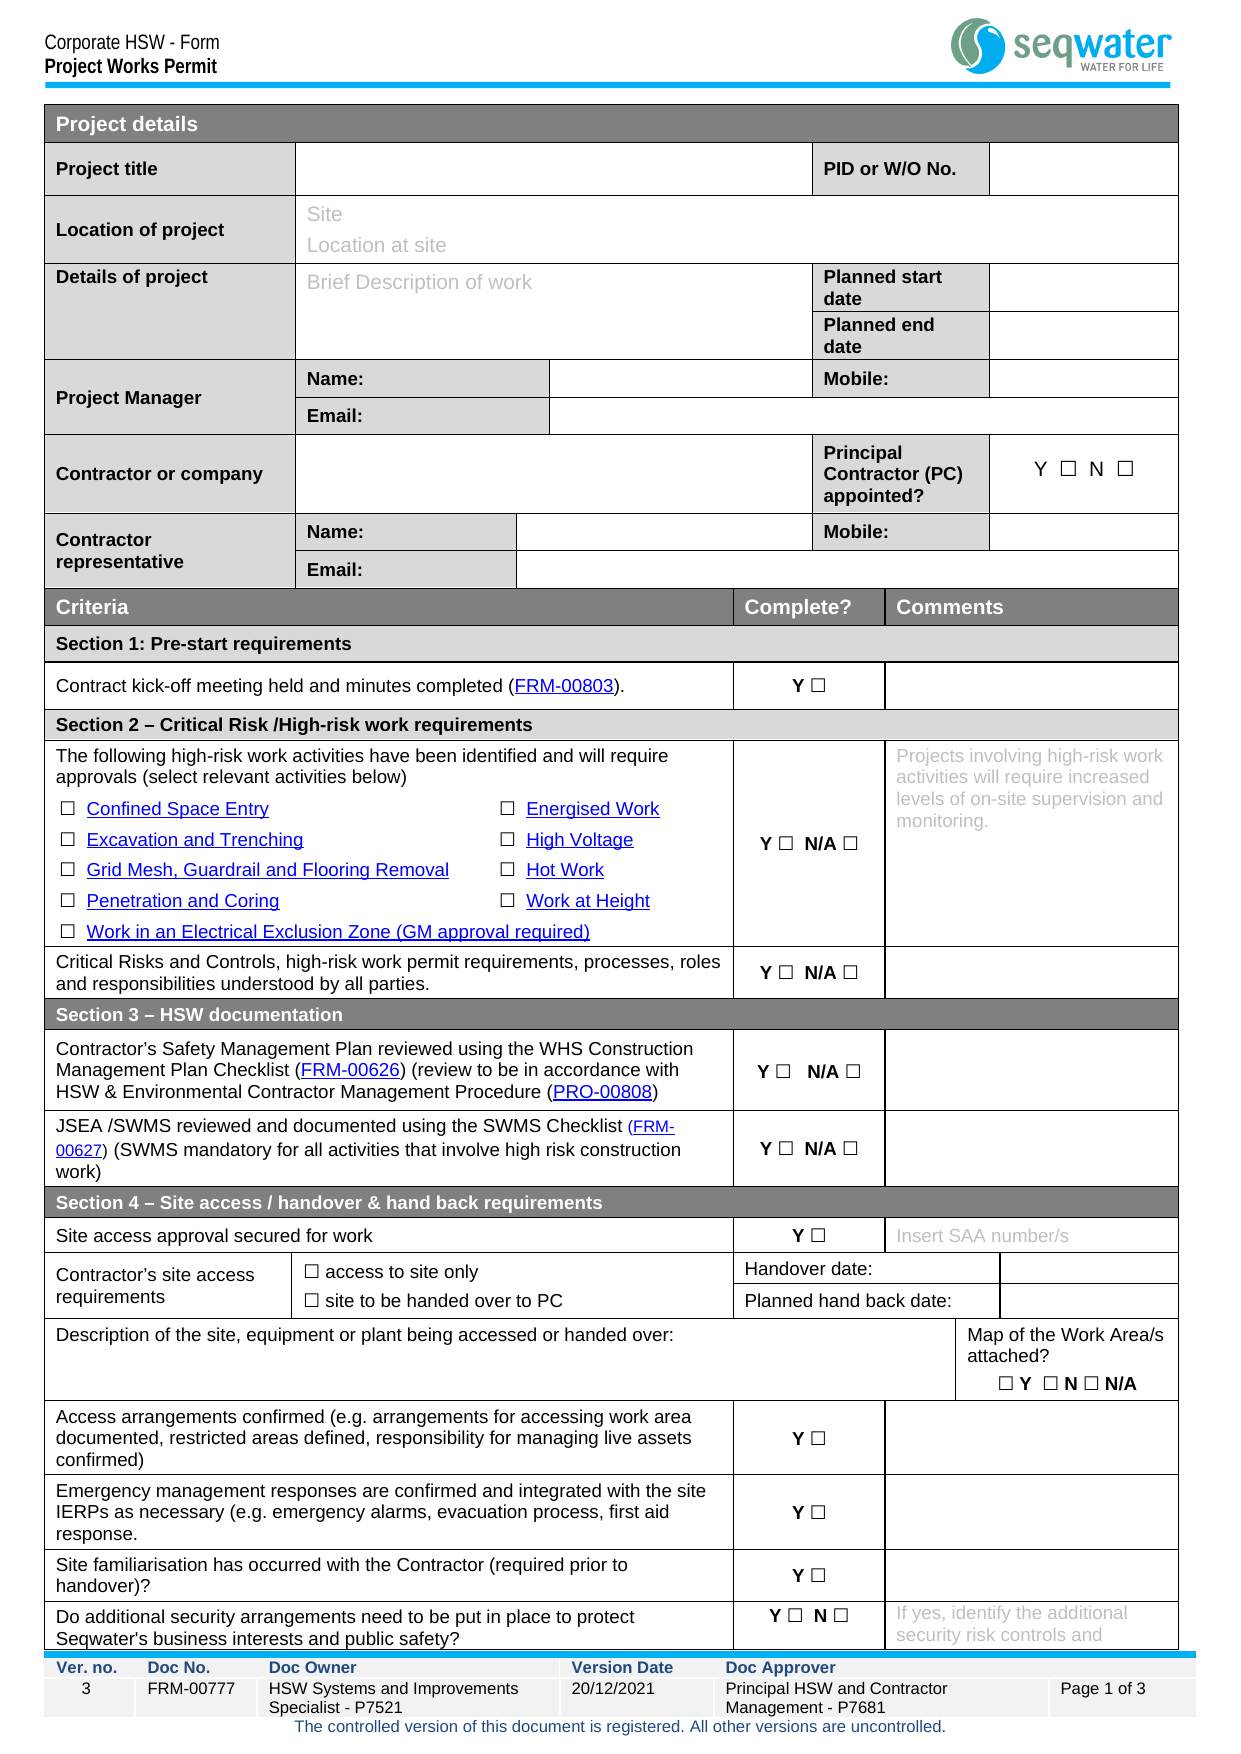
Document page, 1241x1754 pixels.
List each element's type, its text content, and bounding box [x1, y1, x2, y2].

table_cell access to site only site to be handed over to PC [292, 1253, 733, 1318]
table_cell Y [734, 1550, 884, 1601]
table_cell [990, 514, 1178, 550]
table_cell Y N/A [734, 947, 884, 998]
table_cell Contractor representative [45, 514, 295, 587]
table_cell [886, 1401, 1178, 1474]
table_cell Projects involving high-risk work activities will require increased levels of on-site supervision and monitoring. [886, 741, 1178, 946]
table_cell [886, 1111, 1178, 1186]
picture [989, 29, 997, 34]
table_cell Brief Description of work [296, 264, 812, 359]
table_cell Y [734, 663, 884, 709]
table_cell Complete? [734, 589, 884, 625]
table_cell Email: [296, 398, 549, 434]
table_header Project details [45, 105, 1178, 142]
table_cell Insert SAA number/s [886, 1218, 1178, 1252]
table_cell Section 4 – Site access / handover & hand back requirements [45, 1187, 1178, 1217]
picture [950, 17, 1173, 75]
table_cell Name: [296, 514, 516, 550]
table_cell Grid Mesh, Guardrail and Flooring Removal [45, 854, 483, 884]
table_cell Mobile: [813, 514, 989, 550]
table_cell Name: [296, 360, 549, 397]
table_cell Planned hand back date: [734, 1284, 999, 1318]
table_cell Critical Risks and Controls, high-risk work permit requirements, processes, roles and responsibilities understood by all parties. [45, 947, 733, 998]
table_cell [886, 1475, 1178, 1548]
table_cell Contractor’s Safety Management Plan reviewed using the WHS Construction Management Plan Checklist (FRM-00626) (review to be in accordance with HSW & Environmental Contractor Management Procedure (PRO-00808) [45, 1030, 733, 1110]
table_cell Excavation and Trenching [45, 823, 483, 853]
table_cell Section 1: Pre-start requirements [45, 626, 1178, 661]
table_cell Location of project [45, 196, 295, 263]
table_cell Y N/A [734, 1030, 884, 1110]
table_cell Site Location at site [296, 196, 1178, 263]
table_cell Contractor or company [45, 435, 295, 512]
table_cell Planned end date [813, 312, 989, 359]
table_cell Work in an Electrical Exclusion Zone (GM approval required) [45, 915, 733, 946]
table_cell Details of project [45, 264, 295, 359]
table_cell Y N [990, 435, 1178, 512]
table_cell Y [734, 1218, 884, 1252]
table_cell Y N/A [734, 1111, 884, 1186]
table_cell Principal Contractor (PC) appointed? [813, 435, 989, 512]
table_cell Project Manager [45, 360, 295, 434]
table_cell [886, 947, 1178, 998]
table_cell High Voltage [484, 823, 733, 853]
table_cell Contractor’s site access requirements [45, 1253, 291, 1318]
table_cell Hot Work [484, 854, 733, 884]
table_cell [550, 398, 1178, 434]
table_cell Emergency management responses are confirmed and integrated with the site IERPs as necessary (e.g. emergency alarms, evacuation process, first aid response. [45, 1475, 733, 1548]
table_cell Site access approval secured for work [45, 1218, 733, 1252]
table_cell [886, 1550, 1178, 1601]
table_cell Access arrangements confirmed (e.g. arrangements for accessing work area documented, restricted areas defined, responsibility for managing live assets confirmed) [45, 1401, 733, 1474]
table_cell JSEA /SWMS reviewed and documented using the SWMS Checklist (FRM-00627) (SWMS mandatory for all activities that involve high risk construction work) [45, 1111, 733, 1186]
table_cell Y N/A [734, 741, 884, 946]
table_cell [990, 264, 1178, 311]
table_cell Energised Work [484, 792, 733, 823]
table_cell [45, 1602, 733, 1649]
table_cell Section 2 – Critical Risk /High-risk work requirements [45, 710, 1178, 739]
table_cell [296, 435, 812, 512]
table_cell Section 3 – HSW documentation [45, 999, 1178, 1029]
table_cell Email: [296, 551, 516, 587]
table_cell [886, 1030, 1178, 1110]
table_cell Criteria [45, 589, 733, 625]
table_cell Y [734, 1401, 884, 1474]
table_cell Handover date: [734, 1253, 999, 1283]
table_cell Mobile: [813, 360, 989, 397]
table_cell Site familiarisation has occurred with the Contractor (required prior to handover)? [45, 1550, 733, 1601]
table_cell Map of the Work Area/s attached? Y N N/A [956, 1319, 1178, 1400]
table_cell [550, 360, 812, 397]
table_cell [517, 514, 812, 550]
table_cell Project title [45, 143, 295, 195]
table_cell Description of the site, equipment or plant being accessed or handed over: [45, 1319, 955, 1400]
table_cell PID or W/O No. [813, 143, 989, 195]
table_cell Y N [734, 1602, 884, 1649]
table_cell [1001, 1253, 1178, 1283]
table_cell [990, 360, 1178, 397]
table_cell [296, 143, 812, 195]
table_cell [990, 312, 1178, 359]
table_cell Confined Space Entry [45, 792, 483, 823]
table_cell [886, 663, 1178, 709]
table_cell Y [734, 1475, 884, 1548]
table_cell Penetration and Coring [45, 884, 483, 915]
table_cell The following high-risk work activities have been identified and will require approvals (select relevant activities below) [45, 741, 733, 792]
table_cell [886, 1602, 1178, 1649]
table_cell [990, 143, 1178, 195]
table_cell Contract kick-off meeting held and minutes completed (FRM-00803). [45, 663, 733, 709]
table_cell Work at Height [484, 884, 733, 915]
table_cell [517, 551, 1178, 587]
table_cell Comments [886, 589, 1178, 625]
table_cell Planned start date [813, 264, 989, 311]
table_cell [1001, 1284, 1178, 1318]
